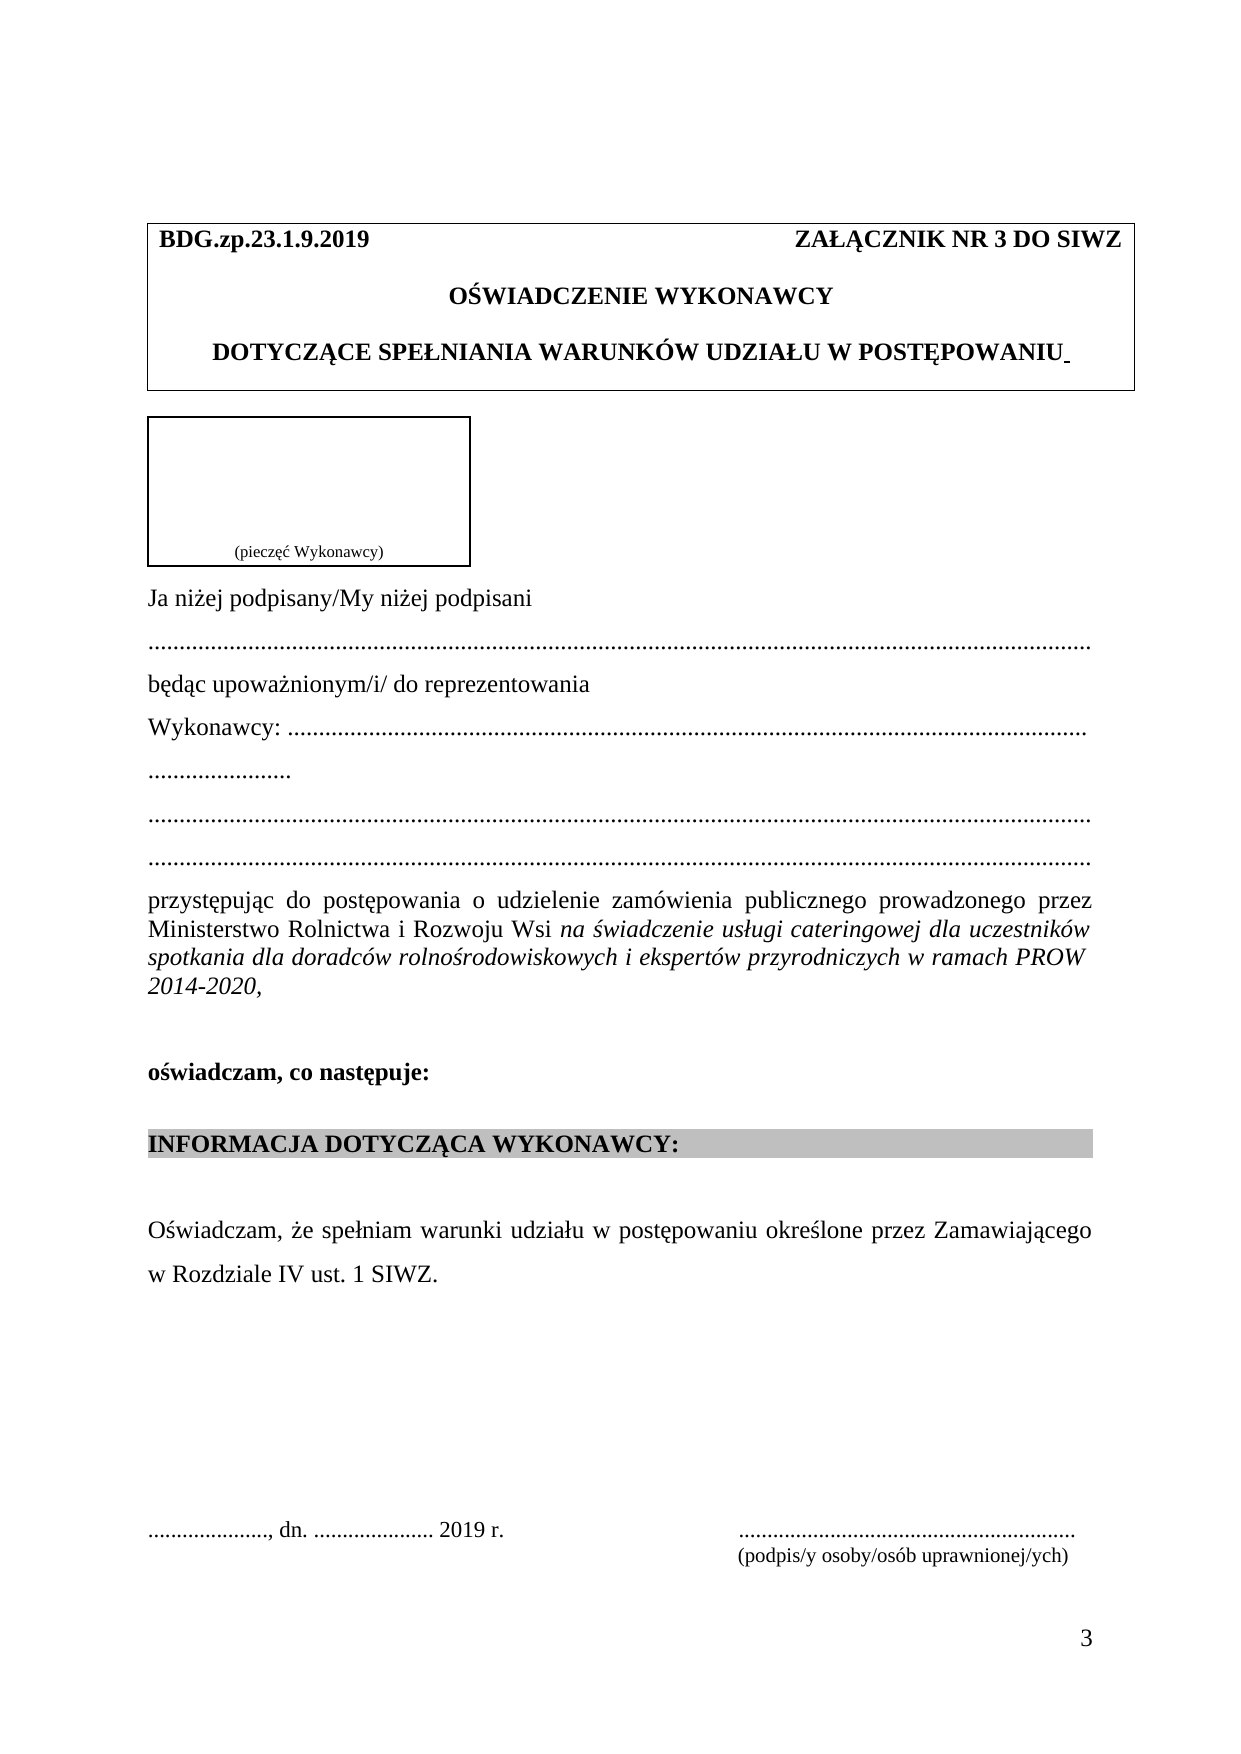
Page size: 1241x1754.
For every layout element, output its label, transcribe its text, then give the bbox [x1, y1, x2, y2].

text (podpis/y osoby/osób uprawnionej/ych) [738, 1542, 1093, 1567]
text przystępując do postępowania o udzielenie zamówienia publicznego prowadzonego przez Ministerstwo Rolnictwa i Rozwoju Wsi na świadczenie usługi cateringowej dla uczestników spotkania dla doradców rolnośrodowiskowych i ekspertów przyrodniczych w ramach PROW 2014-2020, [148, 885, 1093, 1000]
text oświadczam, co następuje: [148, 1057, 1093, 1086]
text ....................................................................................................................................................... [148, 842, 1093, 871]
text Ja niżej podpisany/My niżej podpisani [148, 583, 1093, 612]
text INFORMACJA DOTYCZĄCA WYKONAWCY: [148, 1129, 1093, 1158]
text będąc upoważnionym/i/ do reprezentowania Wykonawcy: ....................................................................................................................................................... [148, 669, 1093, 784]
text ....................................................................................................................................................... [148, 626, 1093, 655]
text ....................., dn. ..................... 2019 r. ........................................................... [148, 1517, 1093, 1542]
table_cell OŚWIADCZENIE WYKONAWCY DOTYCZĄCE SPEŁNIANIA WARUNKÓW UDZIAŁU W POSTĘPOWANIU [148, 281, 1134, 389]
text ....................................................................................................................................................... [148, 799, 1093, 827]
text (pieczęć Wykonawcy) [149, 542, 469, 563]
table_header BDG.zp.23.1.9.2019 ZAŁĄCZNIK NR 3 DO SIWZ [148, 224, 1134, 281]
text Oświadczam, że spełniam warunki udziału w postępowaniu określone przez Zamawiającego w Rozdziale IV ust. 1 SIWZ. [148, 1216, 1093, 1287]
